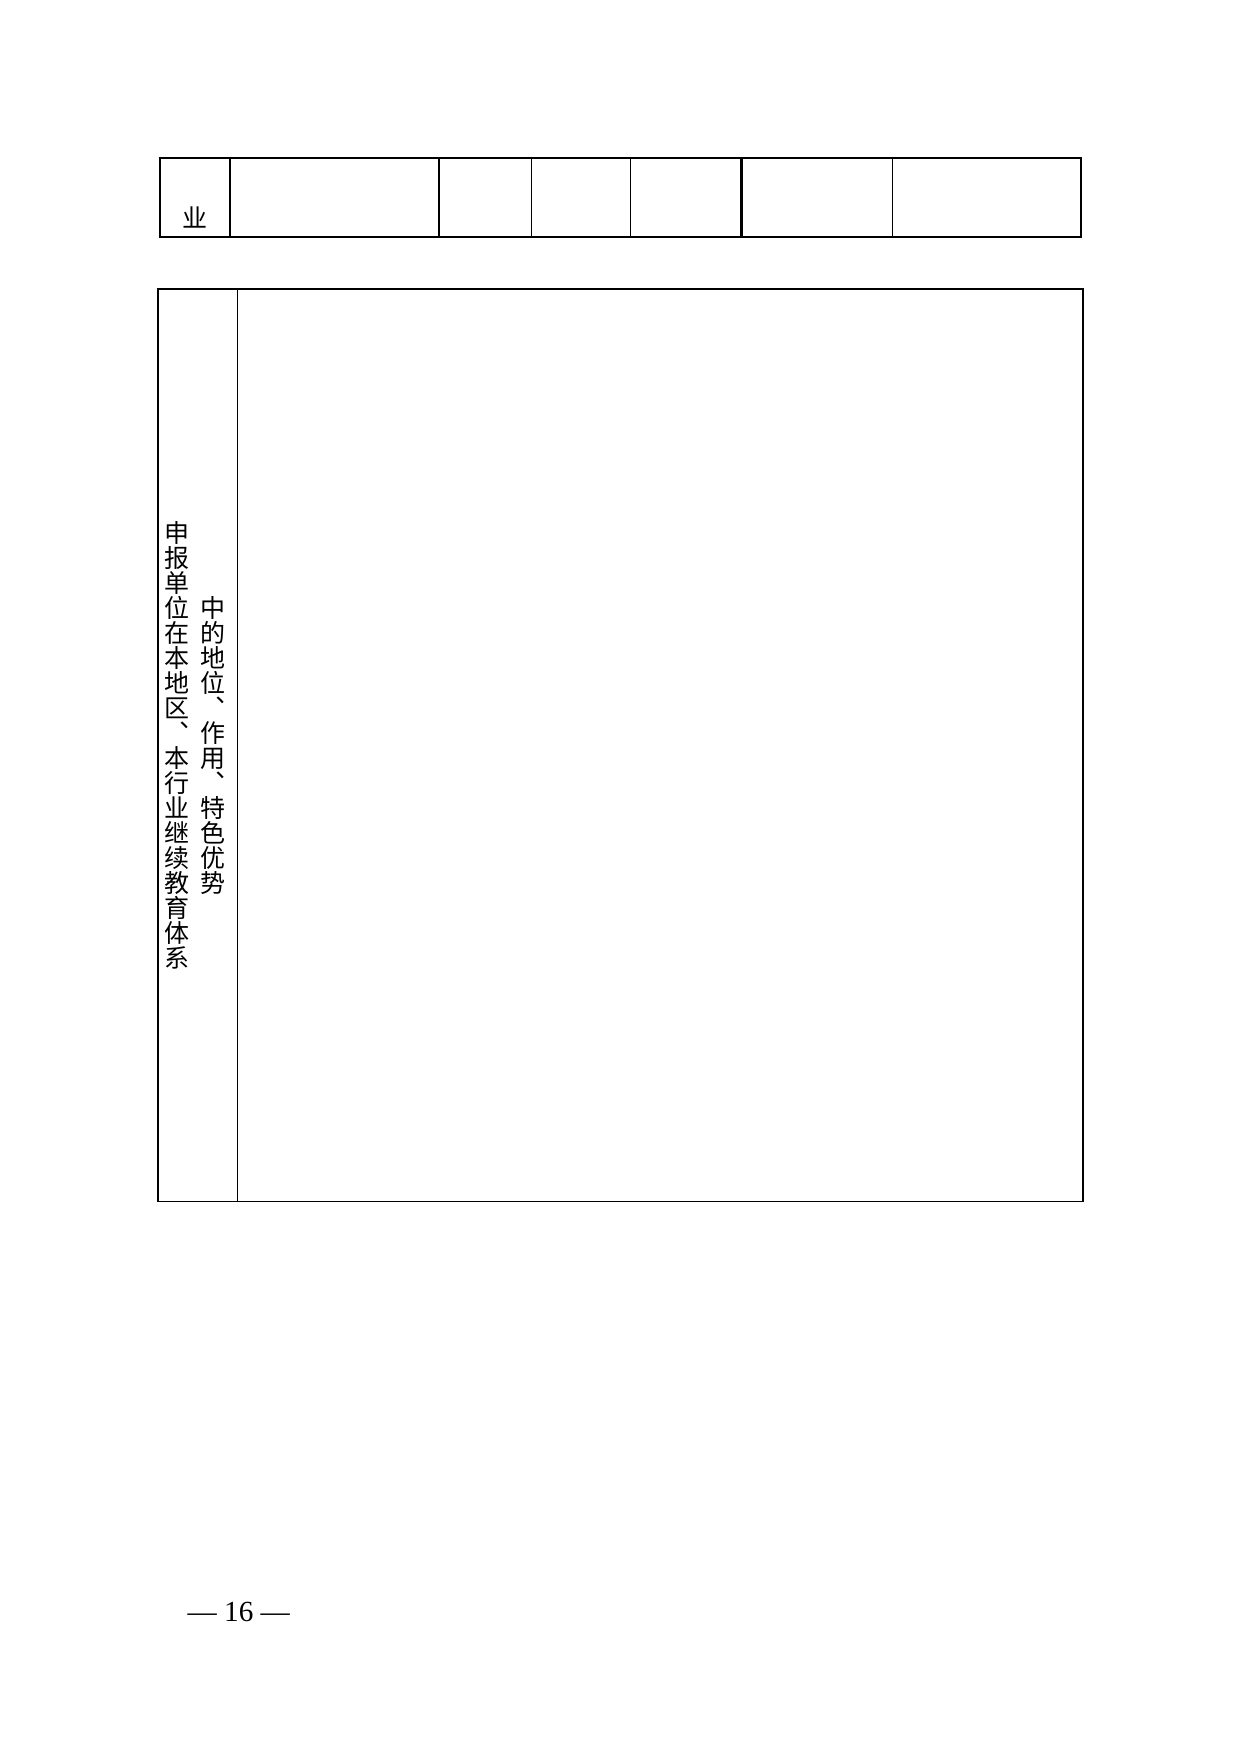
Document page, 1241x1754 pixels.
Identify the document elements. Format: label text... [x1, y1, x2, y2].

table_header [238, 290, 1082, 1201]
table_cell [231, 159, 438, 236]
table_cell [743, 159, 892, 236]
table_cell [893, 159, 1080, 236]
table_header 中的地位、作用、特色优势 申报单位在本地区、本行业继续教育体系 [159, 290, 237, 1201]
table_cell [440, 159, 531, 236]
table_cell [631, 159, 740, 236]
table_cell [532, 159, 630, 236]
